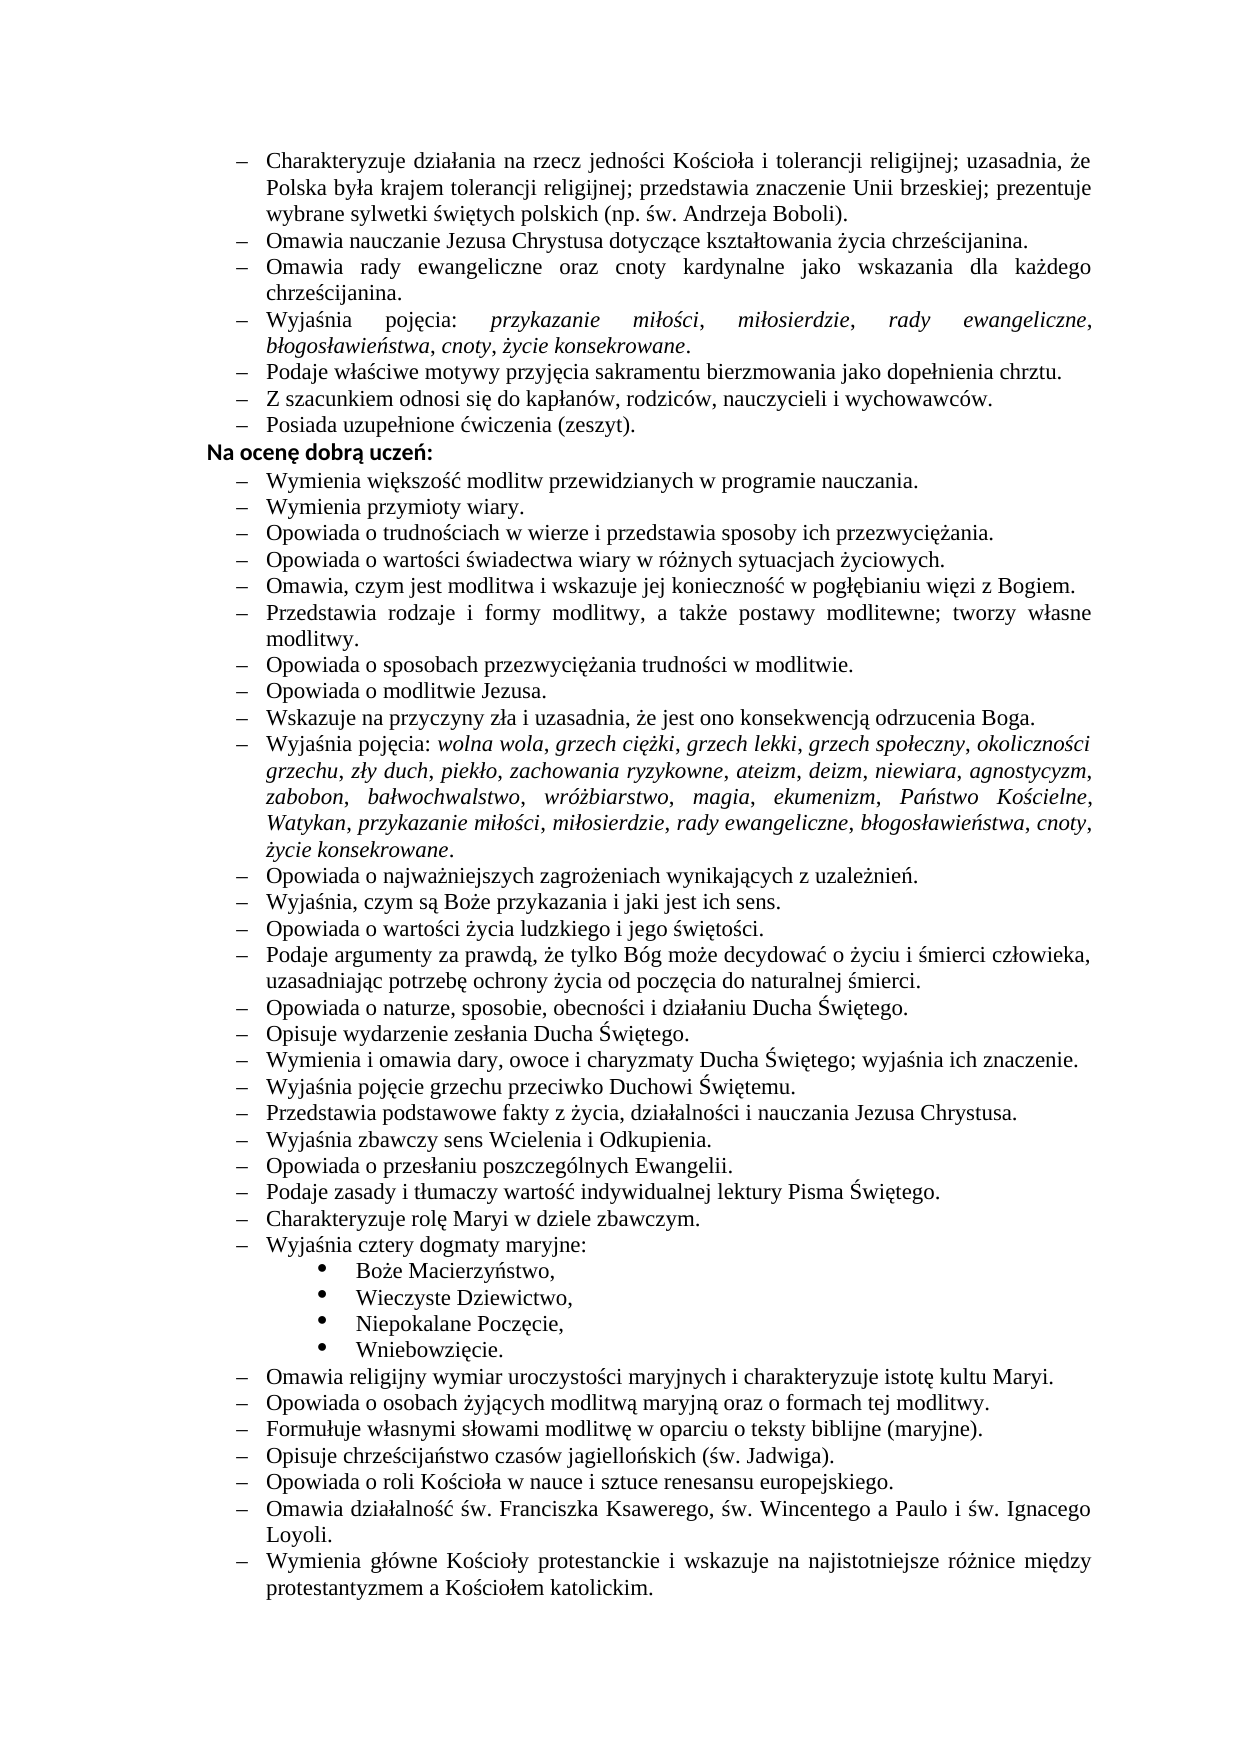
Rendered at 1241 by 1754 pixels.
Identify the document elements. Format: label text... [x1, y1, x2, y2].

text – Przedstawia rodzaje i formy modlitwy, a także postawy modlitewne; tworzy własne modlitwy. [236, 598, 1093, 651]
text – Formułuje własnymi słowami modlitwę w oparciu o teksty biblijne (maryjne). [236, 1416, 1093, 1442]
text – Wyjaśnia pojęcia: wolna wola, grzech ciężki, grzech lekki, grzech społeczny, okoliczności grzechu, zły duch, piekło, zachowania ryzykowne, ateizm, deizm, niewiara, agnostycyzm, zabobon, bałwochwalstwo, wróżbiarstwo, magia, ekumenizm, Państwo Kościelne, Watykan, przykazanie miłości, miłosierdzie, rady ewangeliczne, błogosławieństwa, cnoty, życie konsekrowane. [236, 730, 1093, 862]
text – Wymienia i omawia dary, owoce i charyzmaty Ducha Świętego; wyjaśnia ich znaczenie. [236, 1047, 1093, 1073]
text – Opowiada o wartości świadectwa wiary w różnych sytuacjach życiowych. [236, 546, 1093, 572]
text – Omawia, czym jest modlitwa i wskazuje jej konieczność w pogłębianiu więzi z Bogiem. [236, 572, 1093, 598]
text – Opisuje wydarzenie zesłania Ducha Świętego. [236, 1020, 1093, 1047]
text – Z szacunkiem odnosi się do kapłanów, rodziców, nauczycieli i wychowawców. [236, 385, 1093, 411]
text – Omawia nauczanie Jezusa Chrystusa dotyczące kształtowania życia chrześcijanina. [236, 227, 1093, 253]
text  Wieczyste Dziewictwo, [318, 1284, 1093, 1310]
text  Niepokalane Poczęcie, [318, 1310, 1093, 1336]
text – Wymienia przymioty wiary. [236, 493, 1093, 519]
text – Opowiada o sposobach przezwyciężania trudności w modlitwie. [236, 651, 1093, 678]
text – Opowiada o przesłaniu poszczególnych Ewangelii. [236, 1152, 1093, 1178]
text – Opowiada o wartości życia ludzkiego i jego świętości. [236, 915, 1093, 941]
text – Omawia działalność św. Franciszka Ksawerego, św. Wincentego a Paulo i św. Ignacego Loyoli. [236, 1494, 1093, 1547]
text – Wskazuje na przyczyny zła i uzasadnia, że jest ono konsekwencją odrzucenia Boga. [236, 704, 1093, 730]
text – Podaje zasady i tłumaczy wartość indywidualnej lektury Pisma Świętego. [236, 1178, 1093, 1205]
text – Podaje właściwe motywy przyjęcia sakramentu bierzmowania jako dopełnienia chrztu. [236, 358, 1093, 385]
text – Wyjaśnia pojęcie grzechu przeciwko Duchowi Świętemu. [236, 1073, 1093, 1099]
text – Przedstawia podstawowe fakty z życia, działalności i nauczania Jezusa Chrystusa. [236, 1099, 1093, 1126]
text – Omawia religijny wymiar uroczystości maryjnych i charakteryzuje istotę kultu Maryi. [236, 1363, 1093, 1389]
text – Opowiada o najważniejszych zagrożeniach wynikających z uzależnień. [236, 862, 1093, 888]
text – Omawia rady ewangeliczne oraz cnoty kardynalne jako wskazania dla każdego chrześcijanina. [236, 253, 1093, 306]
text  Boże Macierzyństwo, [318, 1257, 1093, 1284]
text Na ocenę dobrą uczeń: [207, 437, 1093, 467]
text – Opowiada o osobach żyjących modlitwą maryjną oraz o formach tej modlitwy. [236, 1389, 1093, 1416]
text – Charakteryzuje rolę Maryi w dziele zbawczym. [236, 1205, 1093, 1231]
text – Wyjaśnia cztery dogmaty maryjne: [236, 1231, 1093, 1257]
text – Posiada uzupełnione ćwiczenia (zeszyt). [236, 411, 1093, 437]
text – Wymienia główne Kościoły protestanckie i wskazuje na najistotniejsze różnice między protestantyzmem a Kościołem katolickim. [236, 1547, 1093, 1600]
text – Opowiada o roli Kościoła w nauce i sztuce renesansu europejskiego. [236, 1468, 1093, 1494]
text – Opowiada o naturze, sposobie, obecności i działaniu Ducha Świętego. [236, 994, 1093, 1020]
text – Wymienia większość modlitw przewidzianych w programie nauczania. [236, 467, 1093, 493]
text – Opisuje chrześcijaństwo czasów jagiellońskich (św. Jadwiga). [236, 1442, 1093, 1468]
text – Podaje argumenty za prawdą, że tylko Bóg może decydować o życiu i śmierci człowieka, uzasadniając potrzebę ochrony życia od poczęcia do naturalnej śmierci. [236, 941, 1093, 994]
text  Wniebowzięcie. [318, 1336, 1093, 1363]
text – Wyjaśnia pojęcia: przykazanie miłości, miłosierdzie, rady ewangeliczne, błogosławieństwa, cnoty, życie konsekrowane. [236, 306, 1093, 358]
text – Opowiada o trudnościach w wierze i przedstawia sposoby ich przezwyciężania. [236, 519, 1093, 546]
text – Charakteryzuje działania na rzecz jedności Kościoła i tolerancji religijnej; uzasadnia, że Polska była krajem tolerancji religijnej; przedstawia znaczenie Unii brzeskiej; prezentuje wybrane sylwetki świętych polskich (np. św. Andrzeja Boboli). [236, 148, 1093, 227]
text – Opowiada o modlitwie Jezusa. [236, 678, 1093, 704]
text – Wyjaśnia, czym są Boże przykazania i jaki jest ich sens. [236, 888, 1093, 915]
text – Wyjaśnia zbawczy sens Wcielenia i Odkupienia. [236, 1126, 1093, 1152]
